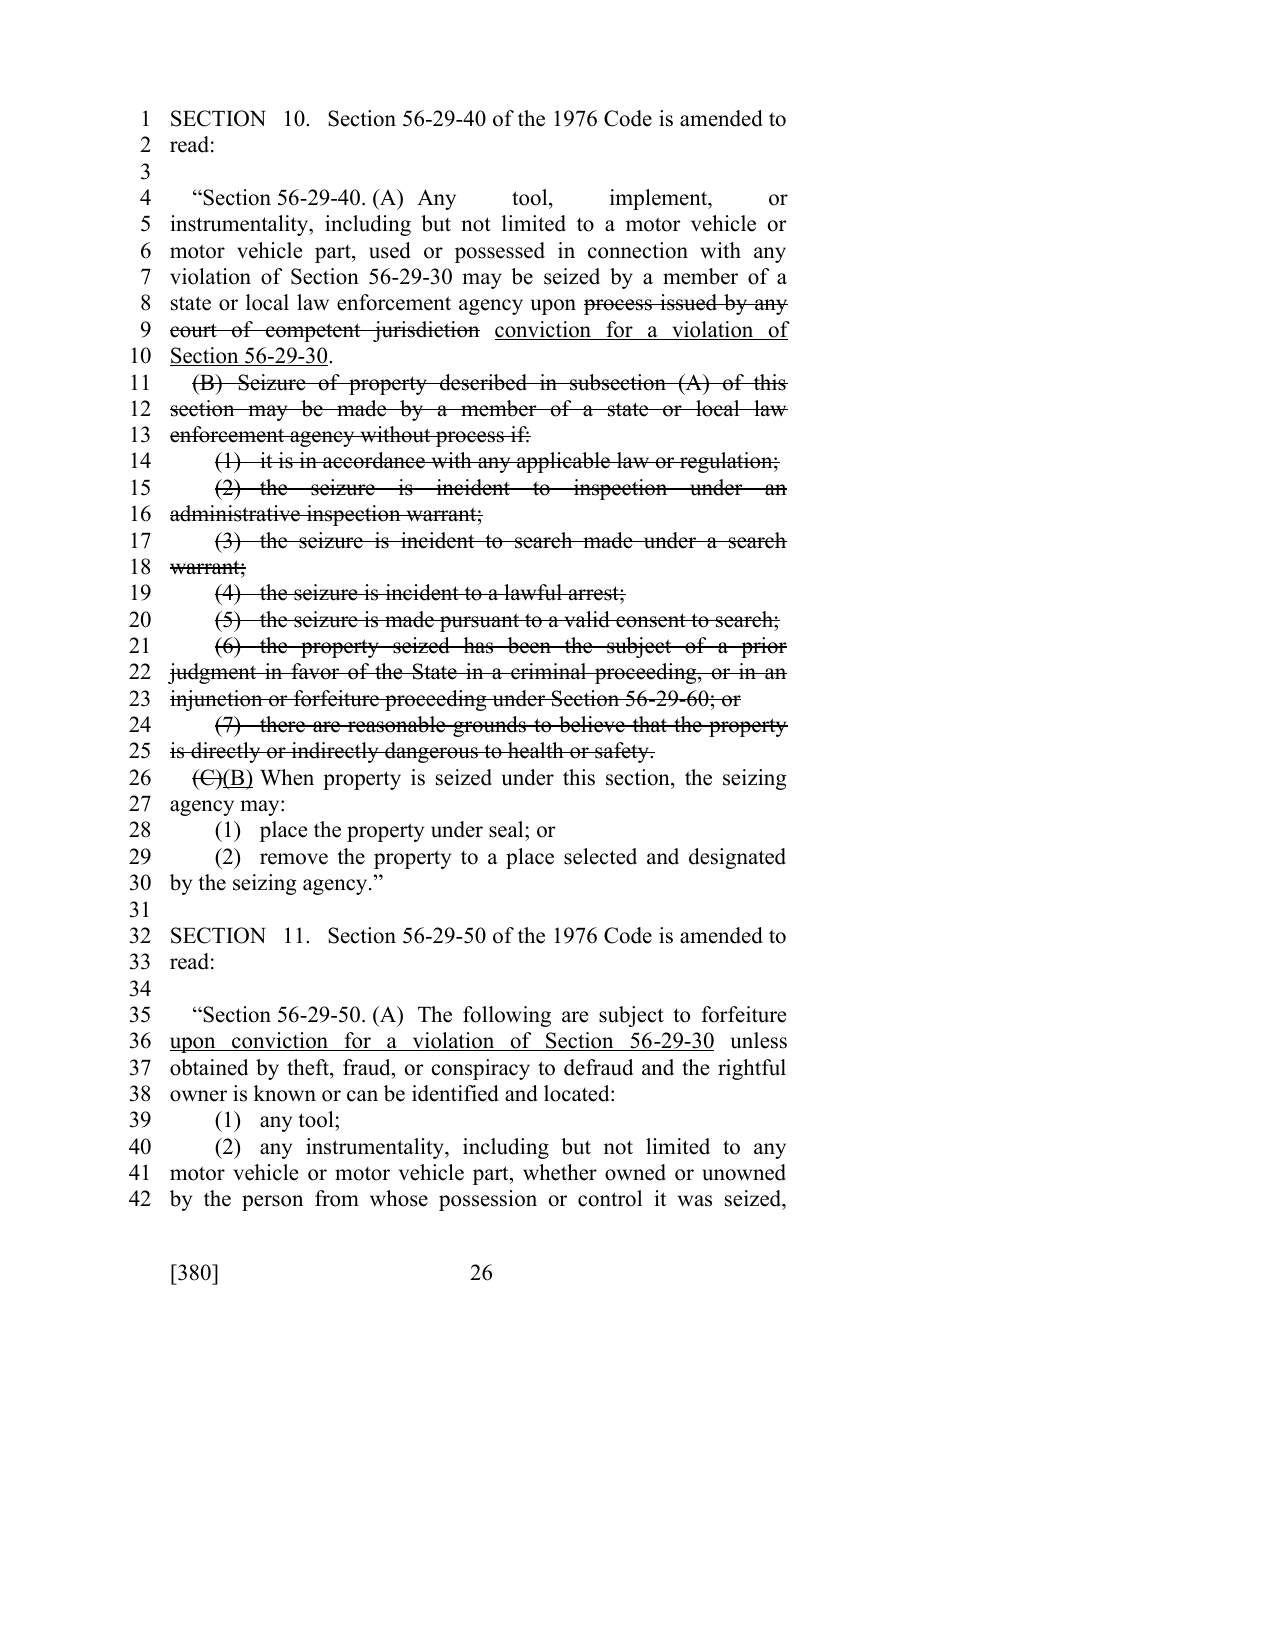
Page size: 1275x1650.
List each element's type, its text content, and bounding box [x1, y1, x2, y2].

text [169, 1133, 787, 1212]
text (5) the seizure is made pursuant to a valid consent to search; [169, 606, 787, 632]
text (B) Seizure of property described in subsection (A) of this section may be made by a member of a state or local law enforcement agency without process if: [169, 410, 787, 448]
text (1) any tool; [169, 1106, 787, 1133]
text (7) there are reasonable grounds to believe that the property is directly or indirectly dangerous to health or safety. [169, 711, 787, 764]
text “Section 56-29-50. (A) The following are subject to forfeiture upon conviction for a violation of Section 56-29-30 unless obtained by theft, fraud, or conspiracy to defraud and the rightful owner is known or can be identified and located: [169, 1001, 787, 1106]
text (C)(B) When property is seized under this section, the seizing agency may: [169, 764, 787, 817]
text “Section 56-29-40. (A) Any tool, implement, or instrumentality, including but not limited to a motor vehicle or motor vehicle part, used or possessed in connection with any violation of Section 56-29-30 may be seized by a member of a state or local law enforcement agency upon process issued by any court of competent jurisdiction conviction for a violation of Section 56-29-30. [169, 184, 787, 368]
text (B) Seizure of property described in subsection (A) of this section may be made by a member of a state or local law enforcement agency without process if: [169, 368, 787, 409]
text (3) the seizure is incident to search made under a search warrant; [169, 527, 787, 579]
text SECTION 10. Section 56-29-40 of the 1976 Code is amended to read: [169, 105, 787, 158]
text (1) it is in accordance with any applicable law or regulation; [169, 448, 787, 474]
text (1) place the property under seal; or [169, 817, 787, 843]
text (4) the seizure is incident to a lawful arrest; [169, 579, 787, 606]
text (6) the property seized has been the subject of a prior judgment in favor of the State in a criminal proceeding, or in an injunction or forfeiture proceeding under Section 56-29-60; or [169, 632, 787, 673]
text (2) remove the property to a place selected and designated by the seizing agency.” [169, 843, 787, 896]
text SECTION 11. Section 56-29-50 of the 1976 Code is amended to read: [169, 922, 787, 975]
text (6) the property seized has been the subject of a prior judgment in favor of the State in a criminal proceeding, or in an injunction or forfeiture proceeding under Section 56-29-60; or [169, 674, 787, 711]
text (2) the seizure is incident to inspection under an administrative inspection warrant; [169, 474, 787, 527]
